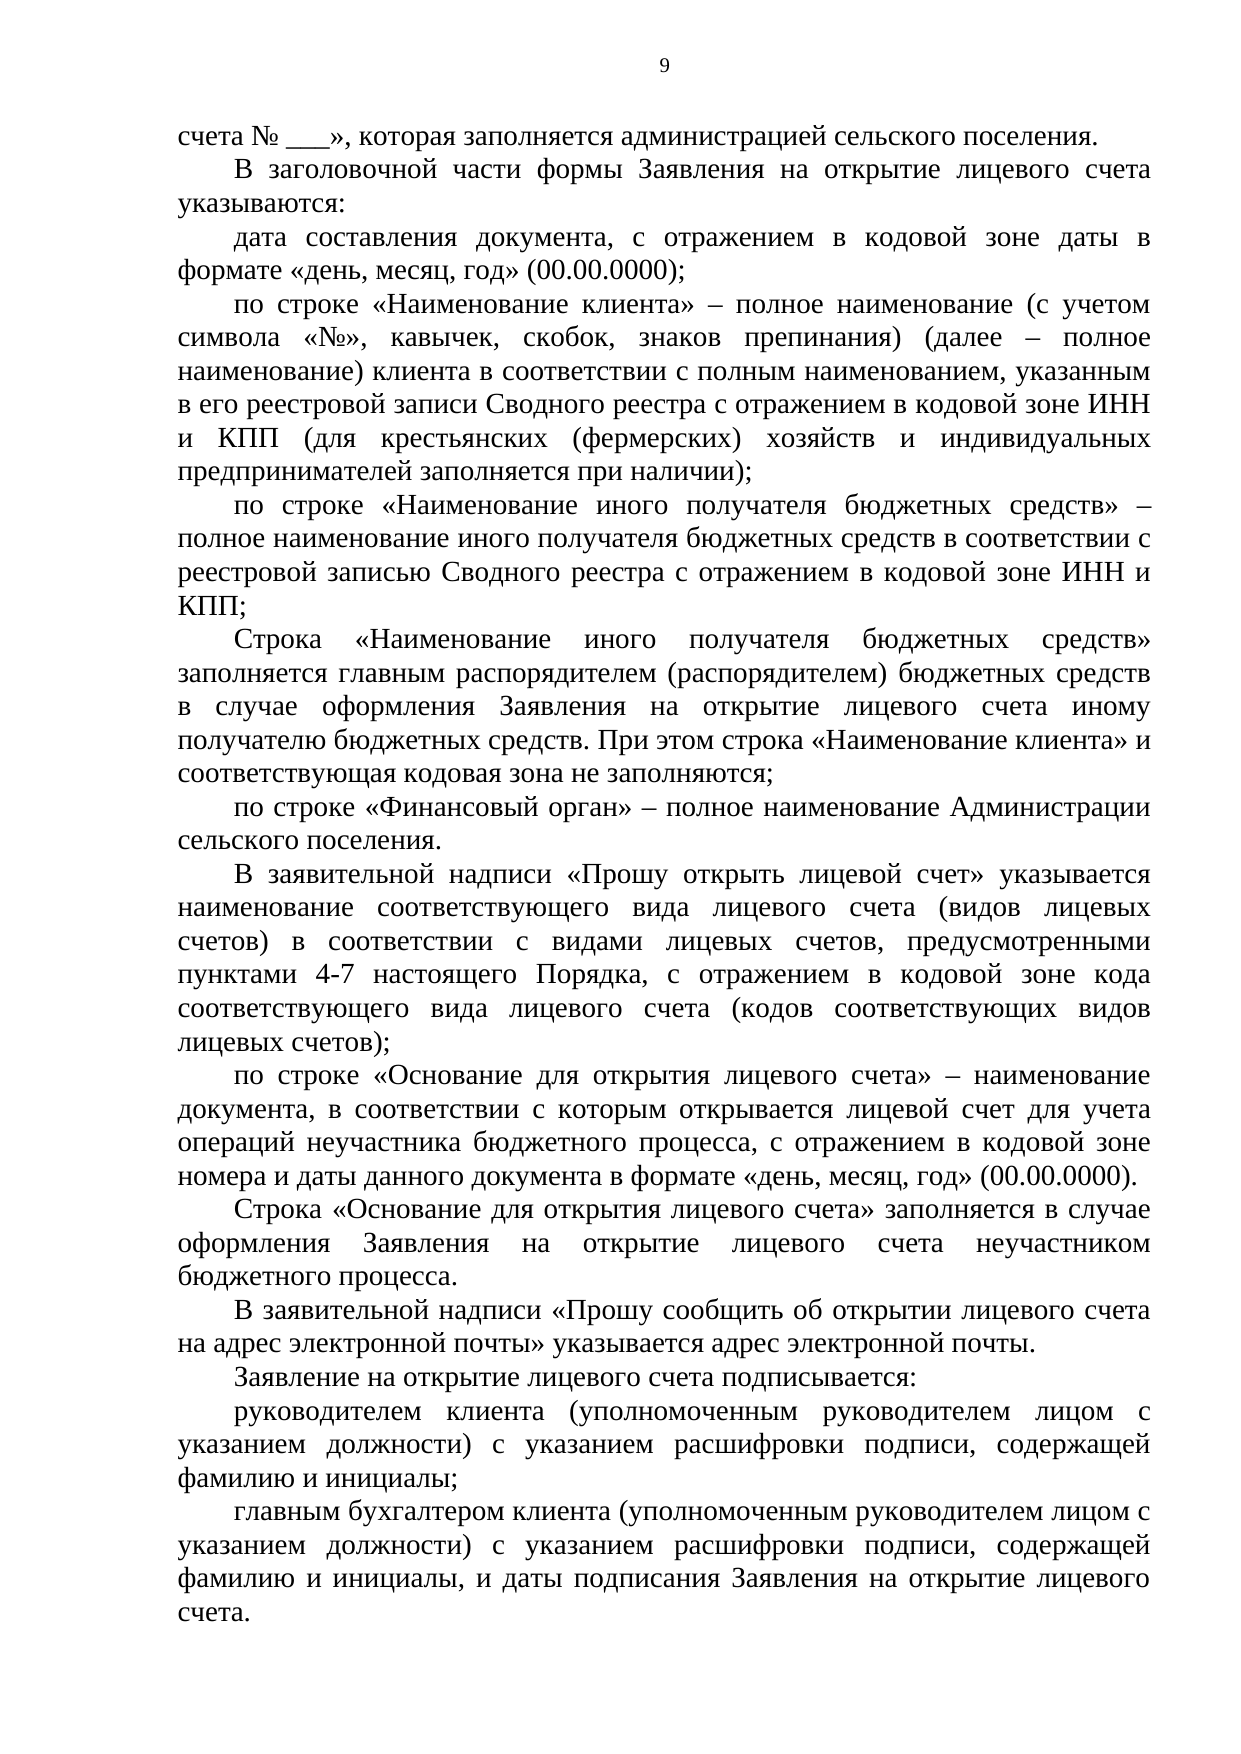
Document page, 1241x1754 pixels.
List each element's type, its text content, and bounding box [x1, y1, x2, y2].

text Заявление на открытие лицевого счета подписывается: [177, 1359, 1152, 1393]
text руководителем клиента (уполномоченным руководителем лицом с указанием должности) с указанием расшифровки подписи, содержащей фамилию и инициалы; [177, 1393, 1152, 1493]
text по строке «Финансовый орган» – полное наименование Администрации сельского поселения. [177, 789, 1152, 856]
text по строке «Наименование клиента» – полное наименование (с учетом символа «№», кавычек, скобок, знаков препинания) (далее – полное наименование) клиента в соответствии с полным наименованием, указанным в его реестровой записи Сводного реестра с отражением в кодовой зоне ИНН и КПП (для крестьянских (фермерских) хозяйств и индивидуальных предпринимателей заполняется при наличии); [177, 286, 1152, 487]
text Строка «Основание для открытия лицевого счета» заполняется в случае оформления Заявления на открытие лицевого счета неучастником бюджетного процесса. [177, 1191, 1152, 1292]
text по строке «Наименование иного получателя бюджетных средств» – полное наименование иного получателя бюджетных средств в соответствии с реестровой записью Сводного реестра с отражением в кодовой зоне ИНН и КПП; [177, 487, 1152, 621]
text В заявительной надписи «Прошу открыть лицевой счет» указывается наименование соответствующего вида лицевого счета (видов лицевых счетов) в соответствии с видами лицевых счетов, предусмотренными пунктами 4-7 настоящего Порядка, с отражением в кодовой зоне кода соответствующего вида лицевого счета (кодов соответствующих видов лицевых счетов); [177, 856, 1152, 1057]
text по строке «Основание для открытия лицевого счета» – наименование документа, в соответствии с которым открывается лицевой счет для учета операций неучастника бюджетного процесса, с отражением в кодовой зоне номера и даты данного документа в формате «день, месяц, год» (00.00.0000). [177, 1057, 1152, 1191]
text главным бухгалтером клиента (уполномоченным руководителем лицом с указанием должности) с указанием расшифровки подписи, содержащей фамилию и инициалы, и даты подписания Заявления на открытие лицевого счета. [177, 1493, 1152, 1627]
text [177, 118, 1152, 152]
text дата составления документа, с отражением в кодовой зоне даты в формате «день, месяц, год» (00.00.0000); [177, 219, 1152, 286]
text Строка «Наименование иного получателя бюджетных средств» заполняется главным распорядителем (распорядителем) бюджетных средств в случае оформления Заявления на открытие лицевого счета иному получателю бюджетных средств. При этом строка «Наименование клиента» и соответствующая кодовая зона не заполняются; [177, 621, 1152, 789]
text В заявительной надписи «Прошу сообщить об открытии лицевого счета на адрес электронной почты» указывается адрес электронной почты. [177, 1292, 1152, 1359]
text В заголовочной части формы Заявления на открытие лицевого счета указываются: [177, 152, 1152, 219]
